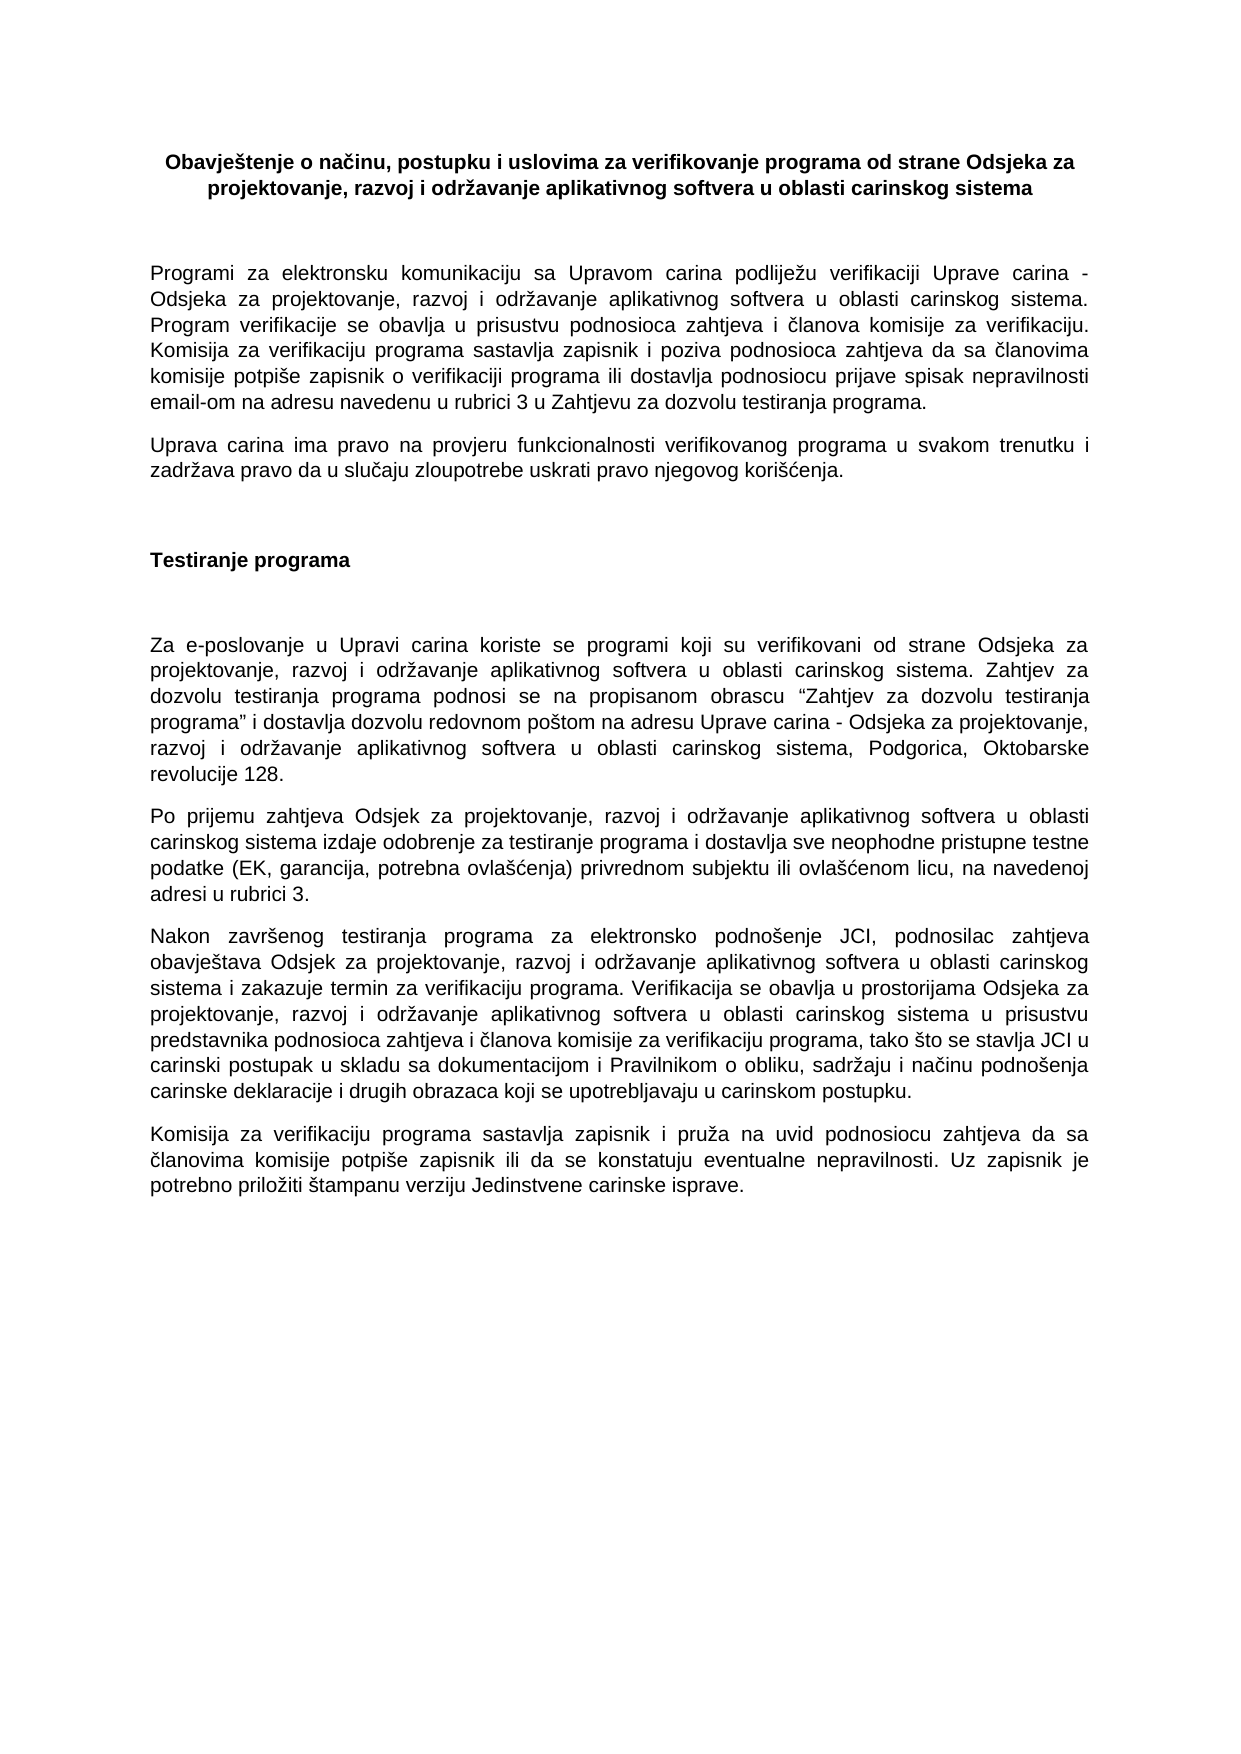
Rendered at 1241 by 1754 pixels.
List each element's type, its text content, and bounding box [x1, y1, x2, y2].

text Programi za elektronsku komunikaciju sa Upravom carina podliježu verifikaciji Uprave carina - Odsjeka za projektovanje, razvoj i održavanje aplikativnog softvera u oblasti carinskog sistema. Program verifikacije se obavlja u prisustvu podnosioca zahtjeva i članova komisije za verifikaciju. Komisija za verifikaciju programa sastavlja zapisnik i poziva podnosioca zahtjeva da sa članovima komisije potpiše zapisnik o verifikaciji programa ili dostavlja podnosiocu prijave spisak nepravilnosti email-om na adresu navedenu u rubrici 3 u Zahtjevu za dozvolu testiranja programa. [150, 261, 1090, 414]
text Komisija za verifikaciju programa sastavlja zapisnik i pruža na uvid podnosiocu zahtjeva da sa članovima komisije potpiše zapisnik ili da se konstatuju eventualne nepravilnosti. Uz zapisnik je potrebno priložiti štampanu verziju Jedinstvene carinske isprave. [150, 1122, 1090, 1197]
text Za e-poslovanje u Upravi carina koriste se programi koji su verifikovani od strane Odsjeka za projektovanje, razvoj i održavanje aplikativnog softvera u oblasti carinskog sistema. Zahtjev za dozvolu testiranja programa podnosi se na propisanom obrascu “Zahtjev za dozvolu testiranja programa” i dostavlja dozvolu redovnom poštom na adresu Uprave carina - Odsjeka za projektovanje, razvoj i održavanje aplikativnog softvera u oblasti carinskog sistema, Podgorica, Oktobarske revolucije 128. [150, 632, 1090, 786]
text Nakon završenog testiranja programa za elektronsko podnošenje JCI, podnosilac zahtjeva obavještava Odsjek za projektovanje, razvoj i održavanje aplikativnog softvera u oblasti carinskog sistema i zakazuje termin za verifikaciju programa. Verifikacija se obavlja u prostorijama Odsjeka za projektovanje, razvoj i održavanje aplikativnog softvera u oblasti carinskog sistema u prisustvu predstavnika podnosioca zahtjeva i članova komisije za verifikaciju programa, tako što se stavlja JCI u carinski postupak u skladu sa dokumentacijom i Pravilnikom o obliku, sadržaju i načinu podnošenja carinske deklaracije i drugih obrazaca koji se upotrebljavaju u carinskom postupku. [150, 924, 1090, 1103]
text Obavještenje o načinu, postupku i uslovima za verifikovanje programa od strane Odsjeka za projektovanje, razvoj i održavanje aplikativnog softvera u oblasti carinskog sistema [150, 150, 1090, 200]
text Po prijemu zahtjeva Odsjek za projektovanje, razvoj i održavanje aplikativnog softvera u oblasti carinskog sistema izdaje odobrenje za testiranje programa i dostavlja sve neophodne pristupne testne podatke (EK, garancija, potrebna ovlašćenja) privrednom subjektu ili ovlašćenom licu, na navedenoj adresi u rubrici 3. [150, 804, 1090, 906]
text Testiranje programa [150, 547, 1090, 571]
text Uprava carina ima pravo na provjeru funkcionalnosti verifikovanog programa u svakom trenutku i zadržava pravo da u slučaju zloupotrebe uskrati pravo njegovog korišćenja. [150, 432, 1090, 482]
